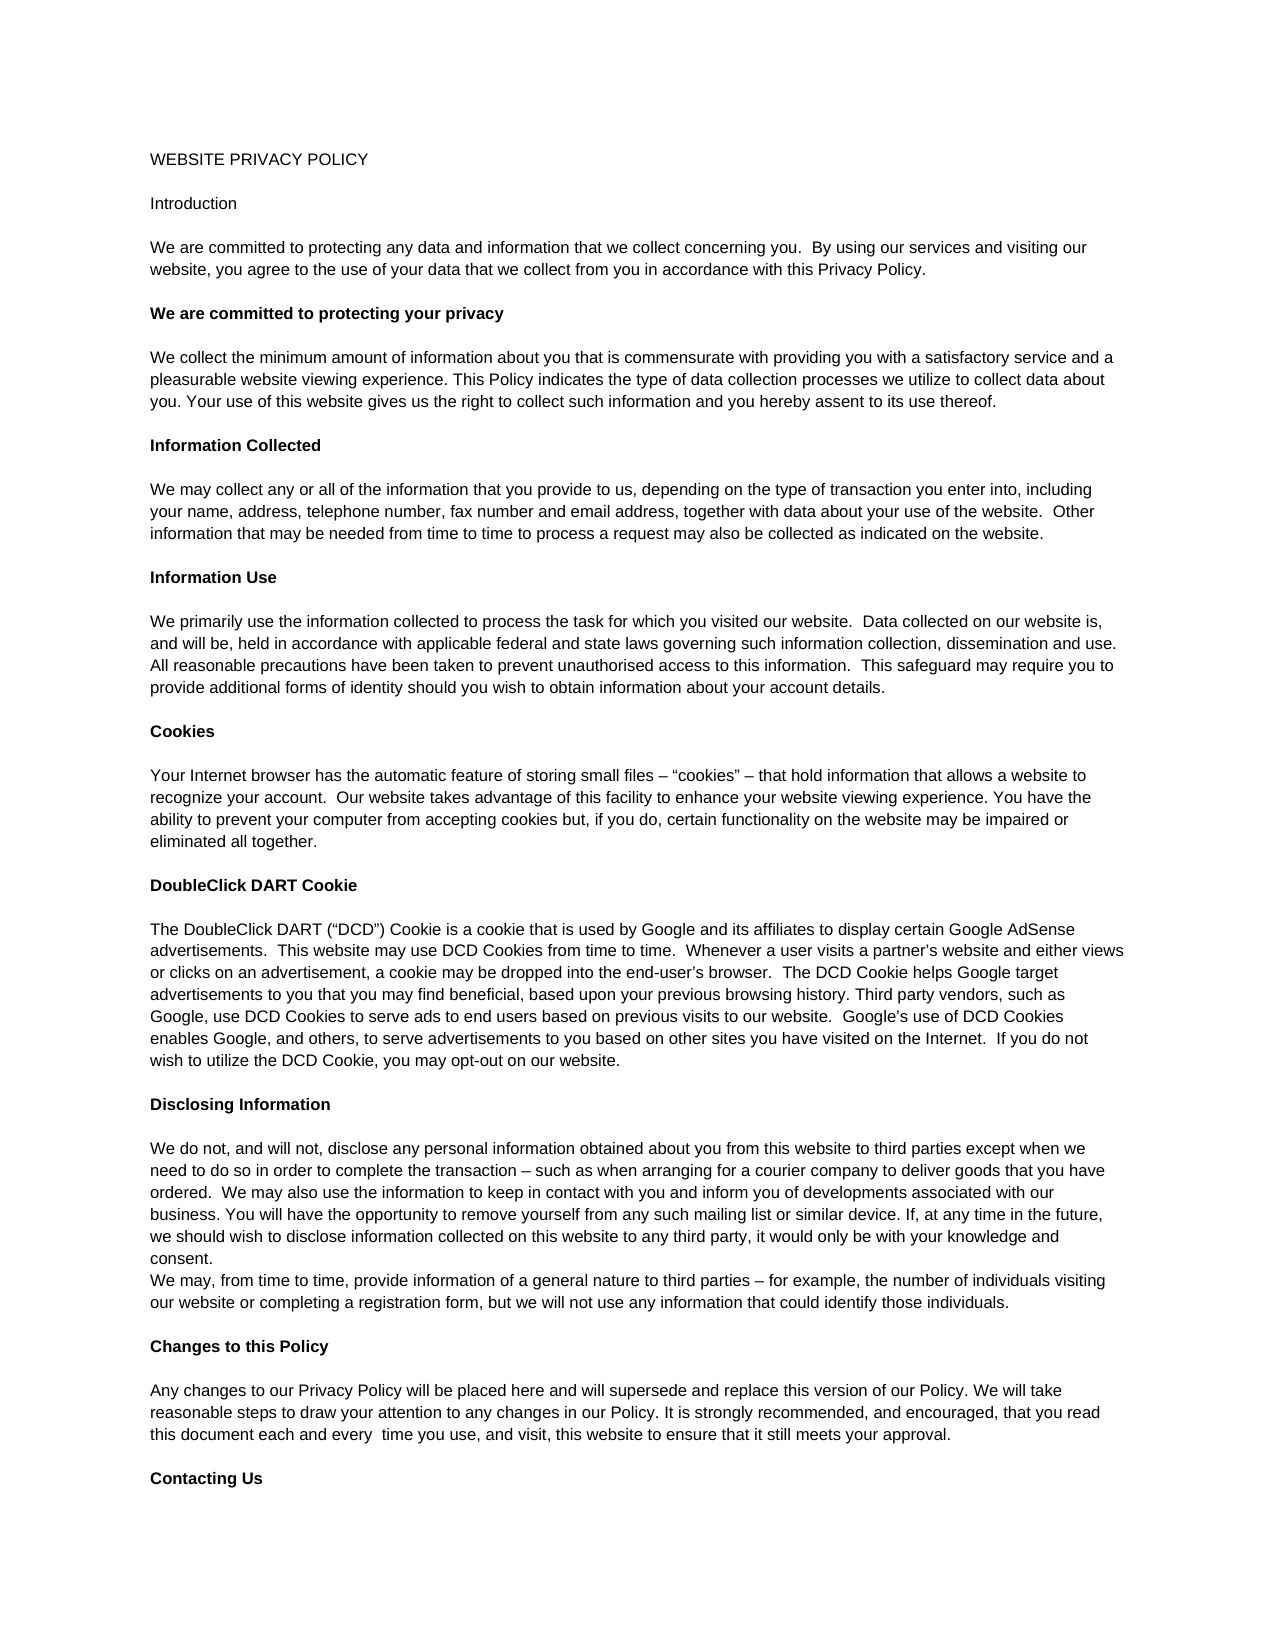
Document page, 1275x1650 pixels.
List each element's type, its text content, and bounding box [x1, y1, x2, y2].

text We may collect any or all of the information that you provide to us, depending on the type of transaction you enter into, including your name, address, telephone number, fax number and email address, together with data about your use of the website. Other information that may be needed from time to time to process a request may also be collected as indicated on the website. [150, 480, 1125, 543]
text We do not, and will not, disclose any personal information obtained about you from this website to third parties except when we need to do so in order to complete the transaction – such as when arranging for a courier company to deliver goods that you have ordered. We may also use the information to keep in contact with you and inform you of developments associated with our business. You will have the opportunity to remove yourself from any such mailing list or similar device. If, at any time in the future, we should wish to disclose information collected on this website to any third party, it would only be with your knowledge and consent. [150, 1139, 1125, 1268]
text DoubleClick DART Cookie [150, 875, 1125, 894]
text WEBSITE PRIVACY POLICY [150, 150, 1125, 169]
text Any changes to our Privacy Policy will be placed here and will supersede and replace this version of our Policy. We will take reasonable steps to draw your attention to any changes in our Policy. It is strongly recommended, and encouraged, that you read this document each and every time you use, and visit, this website to ensure that it still meets your approval. [150, 1381, 1125, 1444]
text Changes to this Policy [150, 1337, 1125, 1356]
text Contacting Us [150, 1469, 1125, 1488]
text Introduction [150, 194, 1125, 213]
text We primarily use the information collected to process the task for which you visited our website. Data collected on our website is, and will be, held in accordance with applicable federal and state laws governing such information collection, dissemination and use. All reasonable precautions have been taken to prevent unauthorised access to this information. This safeguard may require you to provide additional forms of identity should you wish to obtain information about your account details. [150, 612, 1125, 697]
text The DoubleClick DART (“DCD”) Cookie is a cookie that is used by Google and its affiliates to display certain Google AdSense advertisements. This website may use DCD Cookies from time to time. Whenever a user visits a partner’s website and either views or clicks on an advertisement, a cookie may be dropped into the end-user’s browser. The DCD Cookie helps Google target advertisements to you that you may find beneficial, based upon your previous browsing history. Third party vendors, such as Google, use DCD Cookies to serve ads to end users based on previous visits to our website. Google’s use of DCD Cookies enables Google, and others, to serve advertisements to you based on other sites you have visited on the Internet. If you do not wish to utilize the DCD Cookie, you may opt-out on our website. [150, 919, 1125, 1070]
text Information Use [150, 568, 1125, 587]
text Disclosing Information [150, 1095, 1125, 1114]
text Information Collected [150, 436, 1125, 455]
text We are committed to protecting your privacy [150, 304, 1125, 323]
text We may, from time to time, provide information of a general nature to third parties – for example, the number of individuals visiting our website or completing a registration form, but we will not use any information that could identify those individuals. [150, 1271, 1125, 1312]
text We collect the minimum amount of information about you that is commensurate with providing you with a satisfactory service and a pleasurable website viewing experience. This Policy indicates the type of data collection processes we utilize to collect data about you. Your use of this website gives us the right to collect such information and you hereby assent to its use thereof. [150, 348, 1125, 411]
text We are committed to protecting any data and information that we collect concerning you. By using our services and visiting our website, you agree to the use of your data that we collect from you in accordance with this Privacy Policy. [150, 238, 1125, 279]
text Cookies [150, 721, 1125, 741]
text Your Internet browser has the automatic feature of storing small files – “cookies” – that hold information that allows a website to recognize your account. Our website takes advantage of this facility to enhance your website viewing experience. You have the ability to prevent your computer from accepting cookies but, if you do, certain functionality on the website may be impaired or eliminated all together. [150, 765, 1125, 851]
